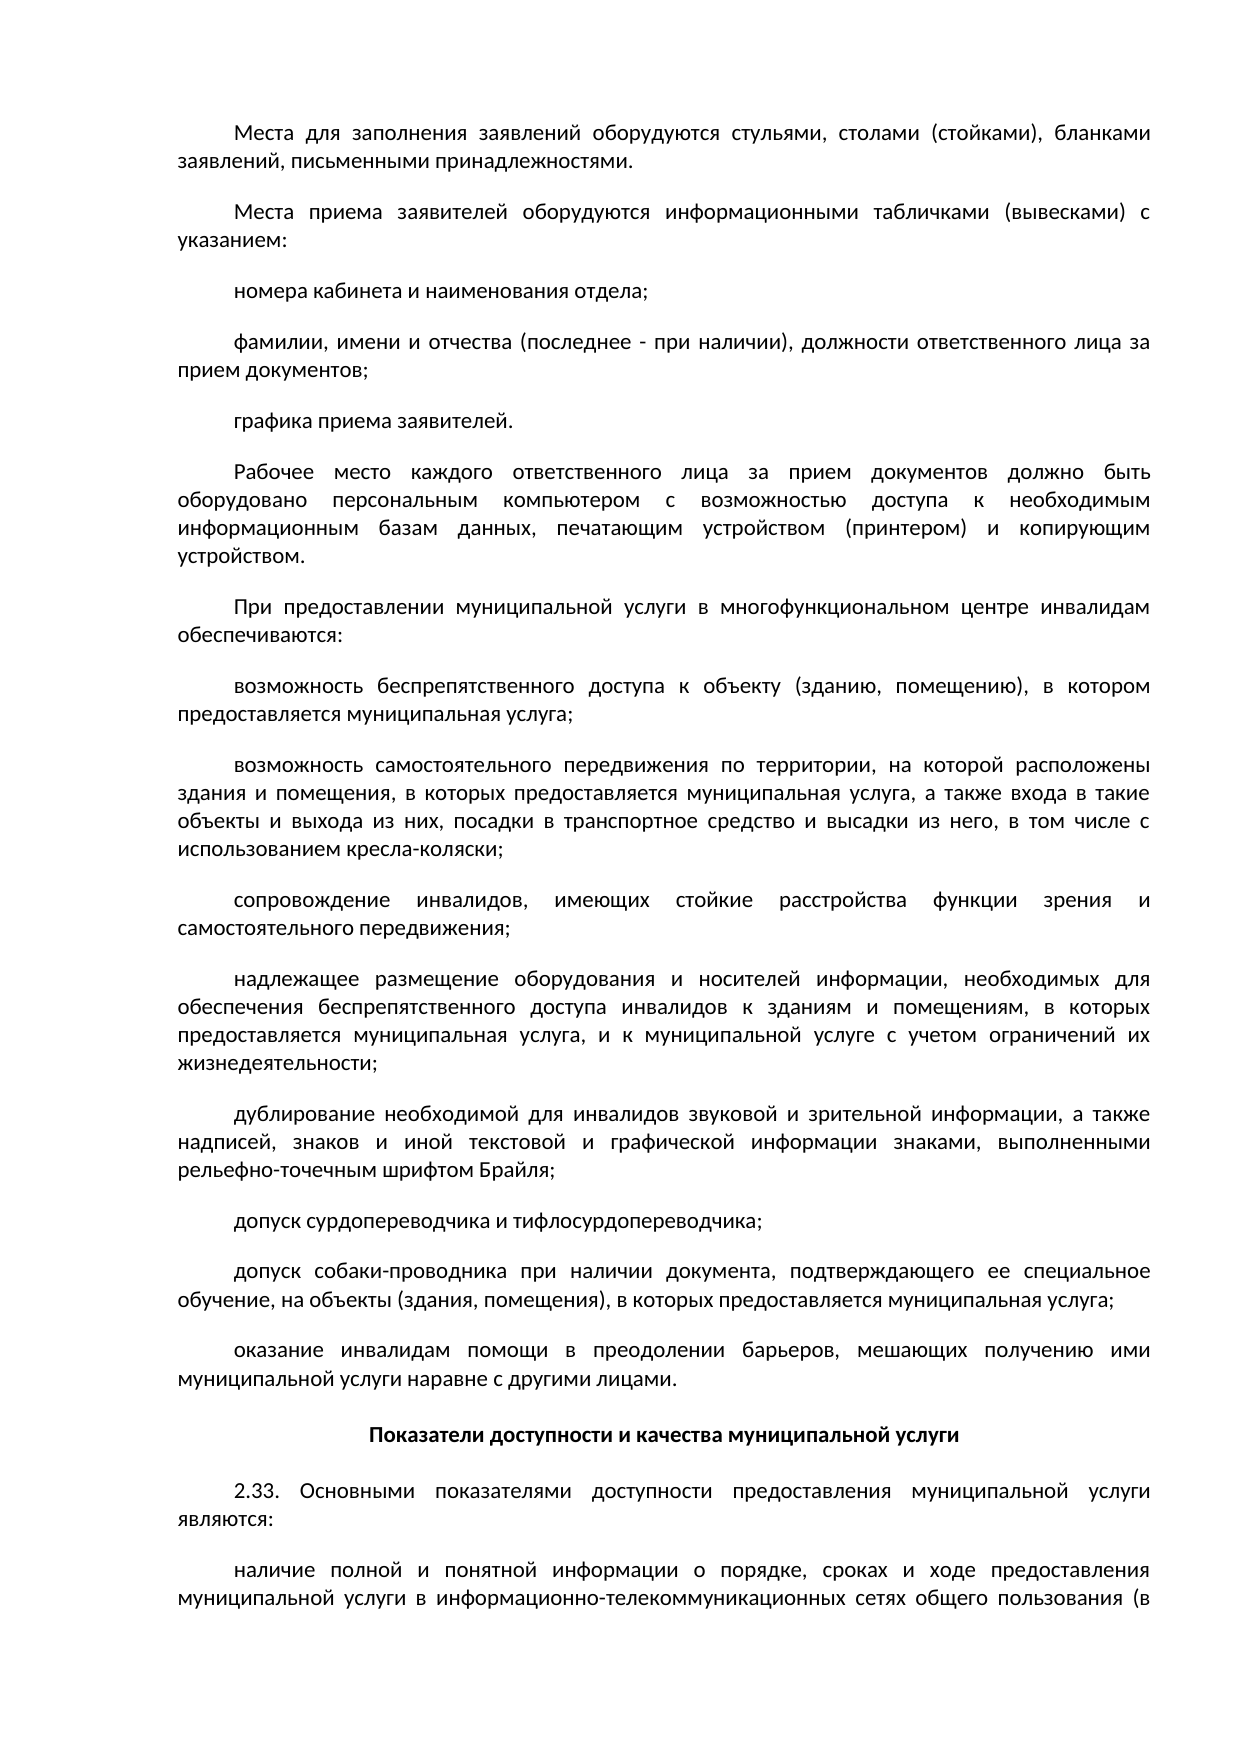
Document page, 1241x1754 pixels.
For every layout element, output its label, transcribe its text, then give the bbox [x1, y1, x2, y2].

text Места приема заявителей оборудуются информационными табличками (вывесками) с указанием: [177, 197, 1152, 253]
text сопровождение инвалидов, имеющих стойкие расстройства функции зрения и самостоятельного передвижения; [177, 885, 1152, 941]
text надлежащее размещение оборудования и носителей информации, необходимых для обеспечения беспрепятственного доступа инвалидов к зданиям и помещениям, в которых предоставляется муниципальная услуга, и к муниципальной услуге с учетом ограничений их жизнедеятельности; [177, 964, 1152, 1076]
text дублирование необходимой для инвалидов звуковой и зрительной информации, а также надписей, знаков и иной текстовой и графической информации знаками, выполненными рельефно-точечным шрифтом Брайля; [177, 1099, 1152, 1183]
text фамилии, имени и отчества (последнее - при наличии), должности ответственного лица за прием документов; [177, 327, 1152, 383]
text Рабочее место каждого ответственного лица за прием документов должно быть оборудовано персональным компьютером с возможностью доступа к необходимым информационным базам данных, печатающим устройством (принтером) и копирующим устройством. [177, 457, 1152, 569]
text возможность беспрепятственного доступа к объекту (зданию, помещению), в котором предоставляется муниципальная услуга; [177, 671, 1152, 727]
text допуск сурдопереводчика и тифлосурдопереводчика; [177, 1206, 1152, 1234]
text графика приема заявителей. [177, 406, 1152, 434]
text возможность самостоятельного передвижения по территории, на которой расположены здания и помещения, в которых предоставляется муниципальная услуга, а также входа в такие объекты и выхода из них, посадки в транспортное средство и высадки из него, в том числе с использованием кресла-коляски; [177, 750, 1152, 862]
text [177, 1555, 1152, 1611]
text Места для заполнения заявлений оборудуются стульями, столами (стойками), бланками заявлений, письменными принадлежностями. [177, 118, 1152, 174]
text номера кабинета и наименования отдела; [177, 276, 1152, 304]
text 2.33. Основными показателями доступности предоставления муниципальной услуги являются: [177, 1476, 1152, 1532]
text оказание инвалидам помощи в преодолении барьеров, мешающих получению ими муниципальной услуги наравне с другими лицами. [177, 1336, 1152, 1392]
text При предоставлении муниципальной услуги в многофункциональном центре инвалидам обеспечиваются: [177, 592, 1152, 648]
title Показатели доступности и качества муниципальной услуги [177, 1420, 1152, 1448]
text допуск собаки-проводника при наличии документа, подтверждающего ее специальное обучение, на объекты (здания, помещения), в которых предоставляется муниципальная услуга; [177, 1257, 1152, 1313]
